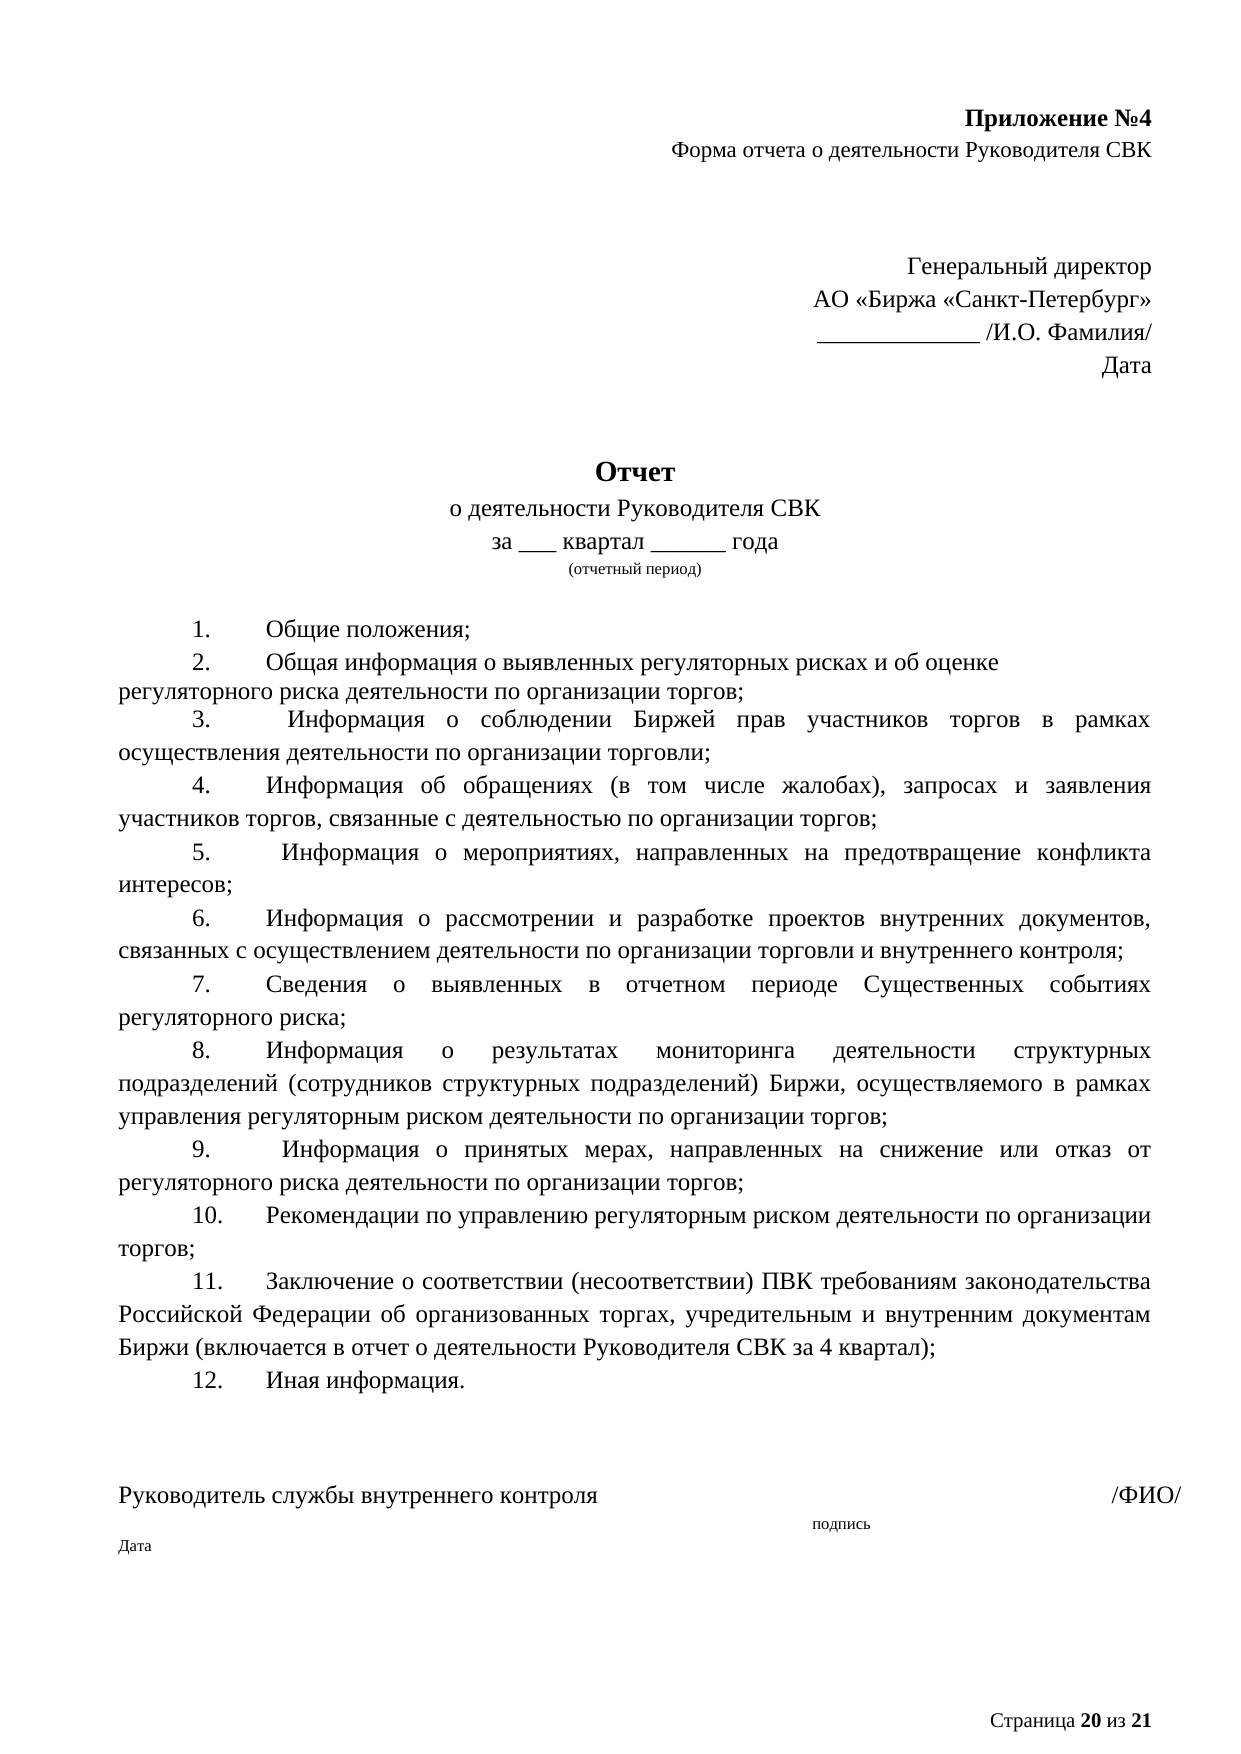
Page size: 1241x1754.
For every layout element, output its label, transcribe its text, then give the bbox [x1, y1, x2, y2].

text Отчет [118, 454, 1152, 488]
list Приложение №4 [177, 103, 1152, 132]
text _____________ /И.О. Фамилия/ [118, 317, 1152, 346]
text (отчетный период) [118, 559, 1152, 578]
list Информация об обращениях (в том числе жалобах), запросах и заявления участников торгов, связанные с деятельностью по организации торгов; [118, 771, 1152, 832]
list Иная информация. [118, 1365, 1152, 1394]
list Сведения о выявленных в отчетном периоде Существенных событиях регуляторного риска; [118, 969, 1152, 1030]
text подпись [118, 1513, 1152, 1533]
list Общие положения; [118, 614, 1152, 643]
list Общая информация о выявленных регуляторных рисках и об оценке регуляторного риска деятельности по организации торгов; [118, 647, 1152, 704]
list Рекомендации по управлению регуляторным риском деятельности по организации торгов; [118, 1200, 1152, 1262]
text Дата [118, 1536, 1152, 1555]
text за ___ квартал ______ года [118, 526, 1152, 555]
list Информация о принятых мерах, направленных на снижение или отказ от регуляторного риска деятельности по организации торгов; [118, 1134, 1152, 1196]
list Информация о рассмотрении и разработке проектов внутренних документов, связанных с осуществлением деятельности по организации торговли и внутреннего контроля; [118, 903, 1152, 964]
list Форма отчета о деятельности Руководителя СВК [118, 136, 1152, 163]
list Информация о результатах мониторинга деятельности структурных подразделений (сотрудников структурных подразделений) Биржи, осуществляемого в рамках управления регуляторным риском деятельности по организации торгов; [118, 1035, 1152, 1129]
list Заключение о соответствии (несоответствии) ПВК требованиям законодательства Российской Федерации об организованных торгах, учредительным и внутренним документам Биржи (включается в отчет о деятельности Руководителя СВК за 4 квартал); [118, 1266, 1152, 1361]
text Генеральный директор [118, 251, 1152, 279]
list Информация о соблюдении Биржей прав участников торгов в рамках осуществления деятельности по организации торговли; [118, 704, 1152, 766]
text о деятельности Руководителя СВК [118, 493, 1152, 522]
text Руководитель службы внутреннего контроля /ФИО/ [118, 1481, 1152, 1509]
text Дата [118, 350, 1152, 378]
text АО «Биржа «Санкт-Петербург» [118, 284, 1152, 312]
list Информация о мероприятиях, направленных на предотвращение конфликта интересов; [118, 837, 1152, 898]
